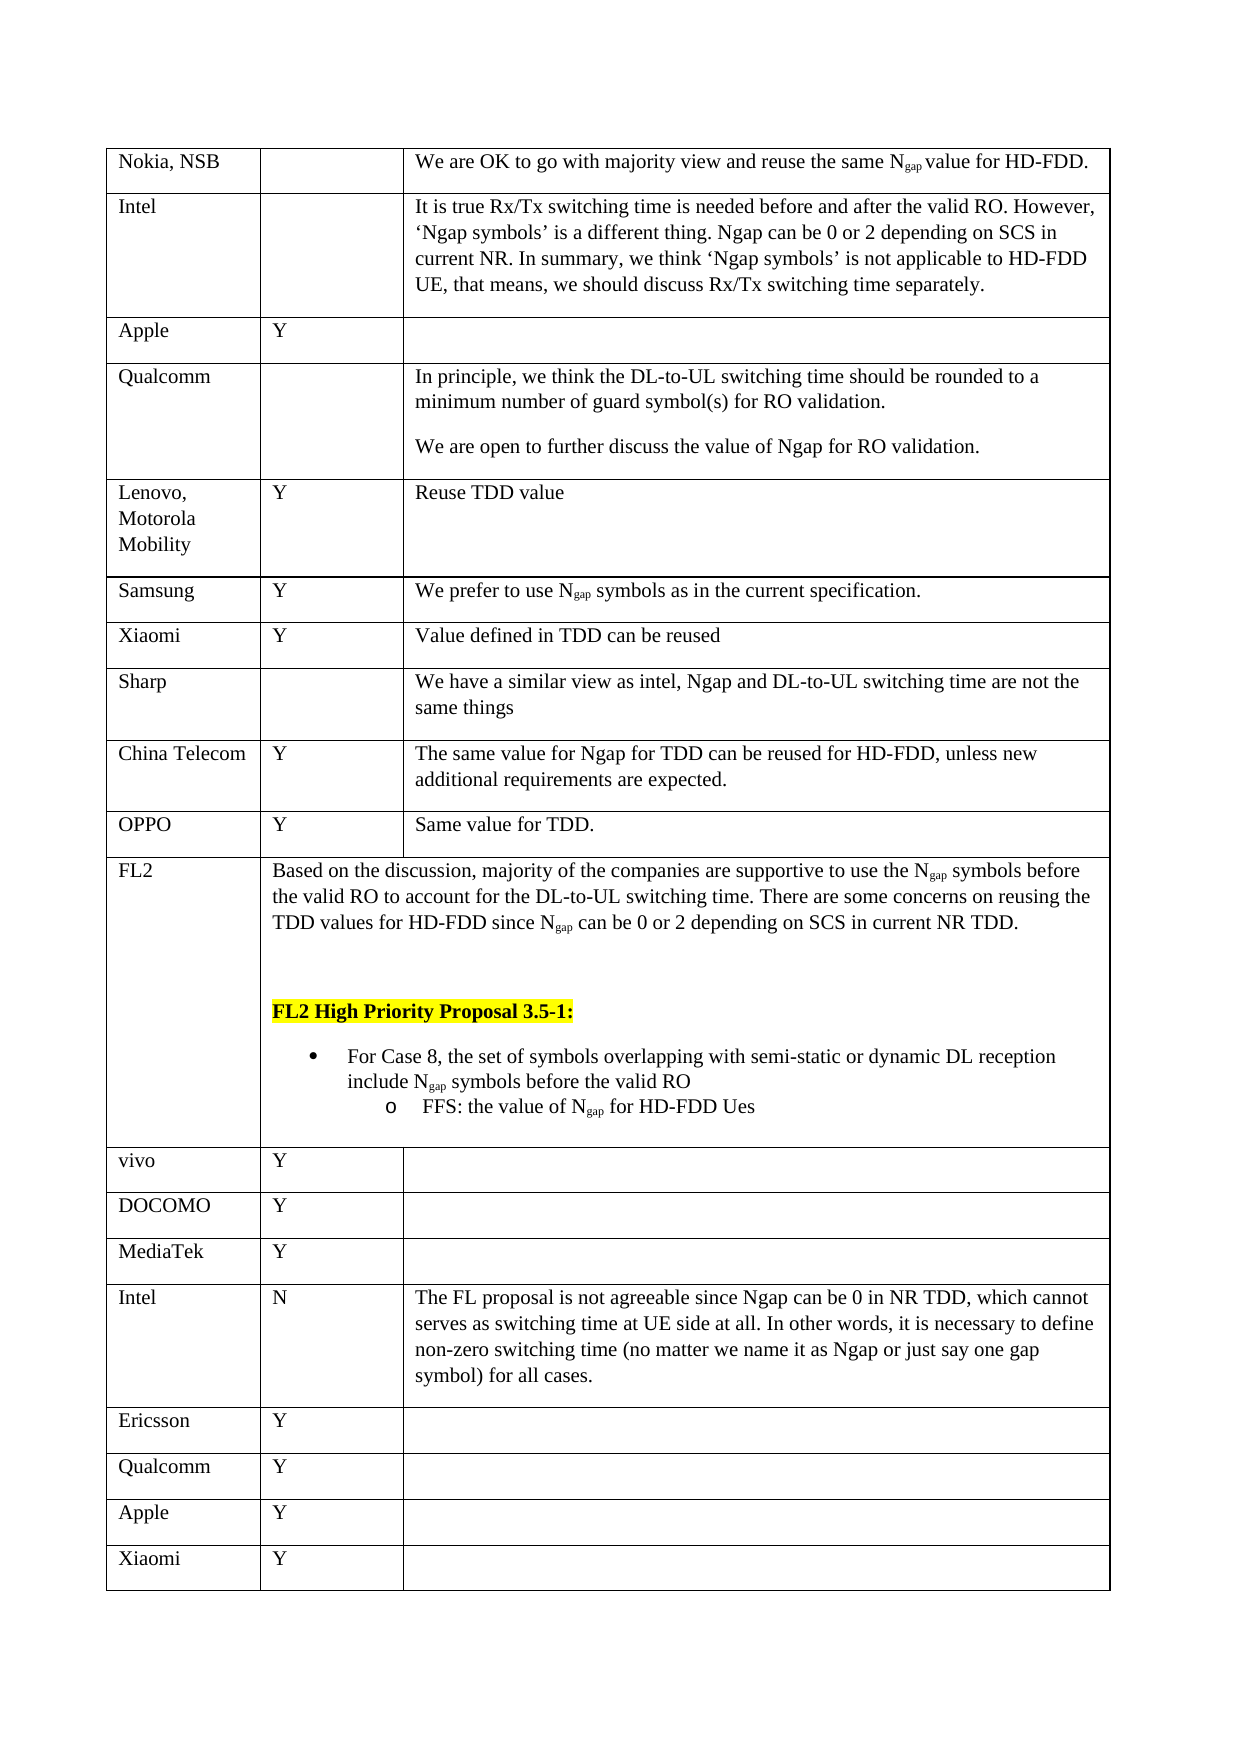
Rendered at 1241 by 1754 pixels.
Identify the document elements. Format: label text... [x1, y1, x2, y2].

table_cell N [261, 1285, 403, 1407]
table_cell Y [261, 741, 403, 811]
table_cell Ericsson [107, 1408, 260, 1453]
table_cell [404, 1239, 1109, 1284]
table_cell Y [261, 1454, 403, 1499]
table_cell Lenovo, Motorola Mobility [107, 480, 260, 576]
table_cell Y [261, 1500, 403, 1544]
table_cell [404, 1148, 1109, 1192]
table_cell We prefer to use Ngap symbols as in the current specification. [404, 578, 1109, 622]
table_cell Samsung [107, 578, 260, 622]
table_cell Y [261, 812, 403, 857]
table_cell Y [261, 480, 403, 576]
table_cell Y [261, 623, 403, 668]
table_cell Apple [107, 318, 260, 362]
table_cell Sharp [107, 669, 260, 739]
table_cell [404, 1193, 1109, 1238]
table_cell Y [261, 1148, 403, 1192]
table_cell Intel [107, 1285, 260, 1407]
table_cell Value defined in TDD can be reused [404, 623, 1109, 668]
table_cell [404, 1408, 1109, 1453]
table_cell Apple [107, 1500, 260, 1544]
table_cell Based on the discussion, majority of the companies are supportive to use the Ngap symbols before the valid RO to account for the DL-to-UL switching time. There are some concerns on reusing the TDD values for HD-FDD since Ngap can be 0 or 2 depending on SCS in current NR TDD. FL2 High Priority Proposal 3.5-1: For Case 8, the set of symbols overlapping with semi-static or dynamic DL reception include Ngap symbols before the valid RO FFS: the value of Ngap for HD-FDD Ues [261, 858, 1109, 1147]
table_cell Y [261, 1408, 403, 1453]
table_cell Y [261, 1193, 403, 1238]
table_cell The same value for Ngap for TDD can be reused for HD-FDD, unless new additional requirements are expected. [404, 741, 1109, 811]
table_cell Intel [107, 194, 260, 317]
table_cell We have a similar view as intel, Ngap and DL-to-UL switching time are not the same things [404, 669, 1109, 739]
table_cell China Telecom [107, 741, 260, 811]
table_cell [404, 1454, 1109, 1499]
table_cell Y [261, 1546, 403, 1590]
table_cell It is true Rx/Tx switching time is needed before and after the valid RO. However, ‘Ngap symbols’ is a different thing. Ngap can be 0 or 2 depending on SCS in current NR. In summary, we think ‘Ngap symbols’ is not applicable to HD-FDD UE, that means, we should discuss Rx/Tx switching time separately. [404, 194, 1109, 317]
table_cell [404, 1546, 1109, 1590]
table_cell Qualcomm [107, 1454, 260, 1499]
table_cell MediaTek [107, 1239, 260, 1284]
table_cell Qualcomm [107, 364, 260, 479]
table_cell Y [261, 318, 403, 362]
table_cell [404, 1500, 1109, 1544]
table_cell Same value for TDD. [404, 812, 1109, 857]
table_cell [261, 364, 403, 479]
table_cell [404, 318, 1109, 362]
table_cell The FL proposal is not agreeable since Ngap can be 0 in NR TDD, which cannot serves as switching time at UE side at all. In other words, it is necessary to define non-zero switching time (no matter we name it as Ngap or just say one gap symbol) for all cases. [404, 1285, 1109, 1407]
table_cell vivo [107, 1148, 260, 1192]
table_cell DOCOMO [107, 1193, 260, 1238]
table_cell We are OK to go with majority view and reuse the same Ngap value for HD-FDD. [404, 149, 1109, 193]
table_cell Nokia, NSB [107, 149, 260, 193]
table_cell Y [261, 1239, 403, 1284]
table_cell [261, 194, 403, 317]
table_cell [261, 669, 403, 739]
table_cell FL2 [107, 858, 260, 1147]
table_cell Y [261, 578, 403, 622]
table_cell In principle, we think the DL-to-UL switching time should be rounded to a minimum number of guard symbol(s) for RO validation. We are open to further discuss the value of Ngap for RO validation. [404, 364, 1109, 479]
table_cell [261, 149, 403, 193]
table_cell Reuse TDD value [404, 480, 1109, 576]
table_cell Xiaomi [107, 1546, 260, 1590]
table_cell OPPO [107, 812, 260, 857]
table_cell Xiaomi [107, 623, 260, 668]
